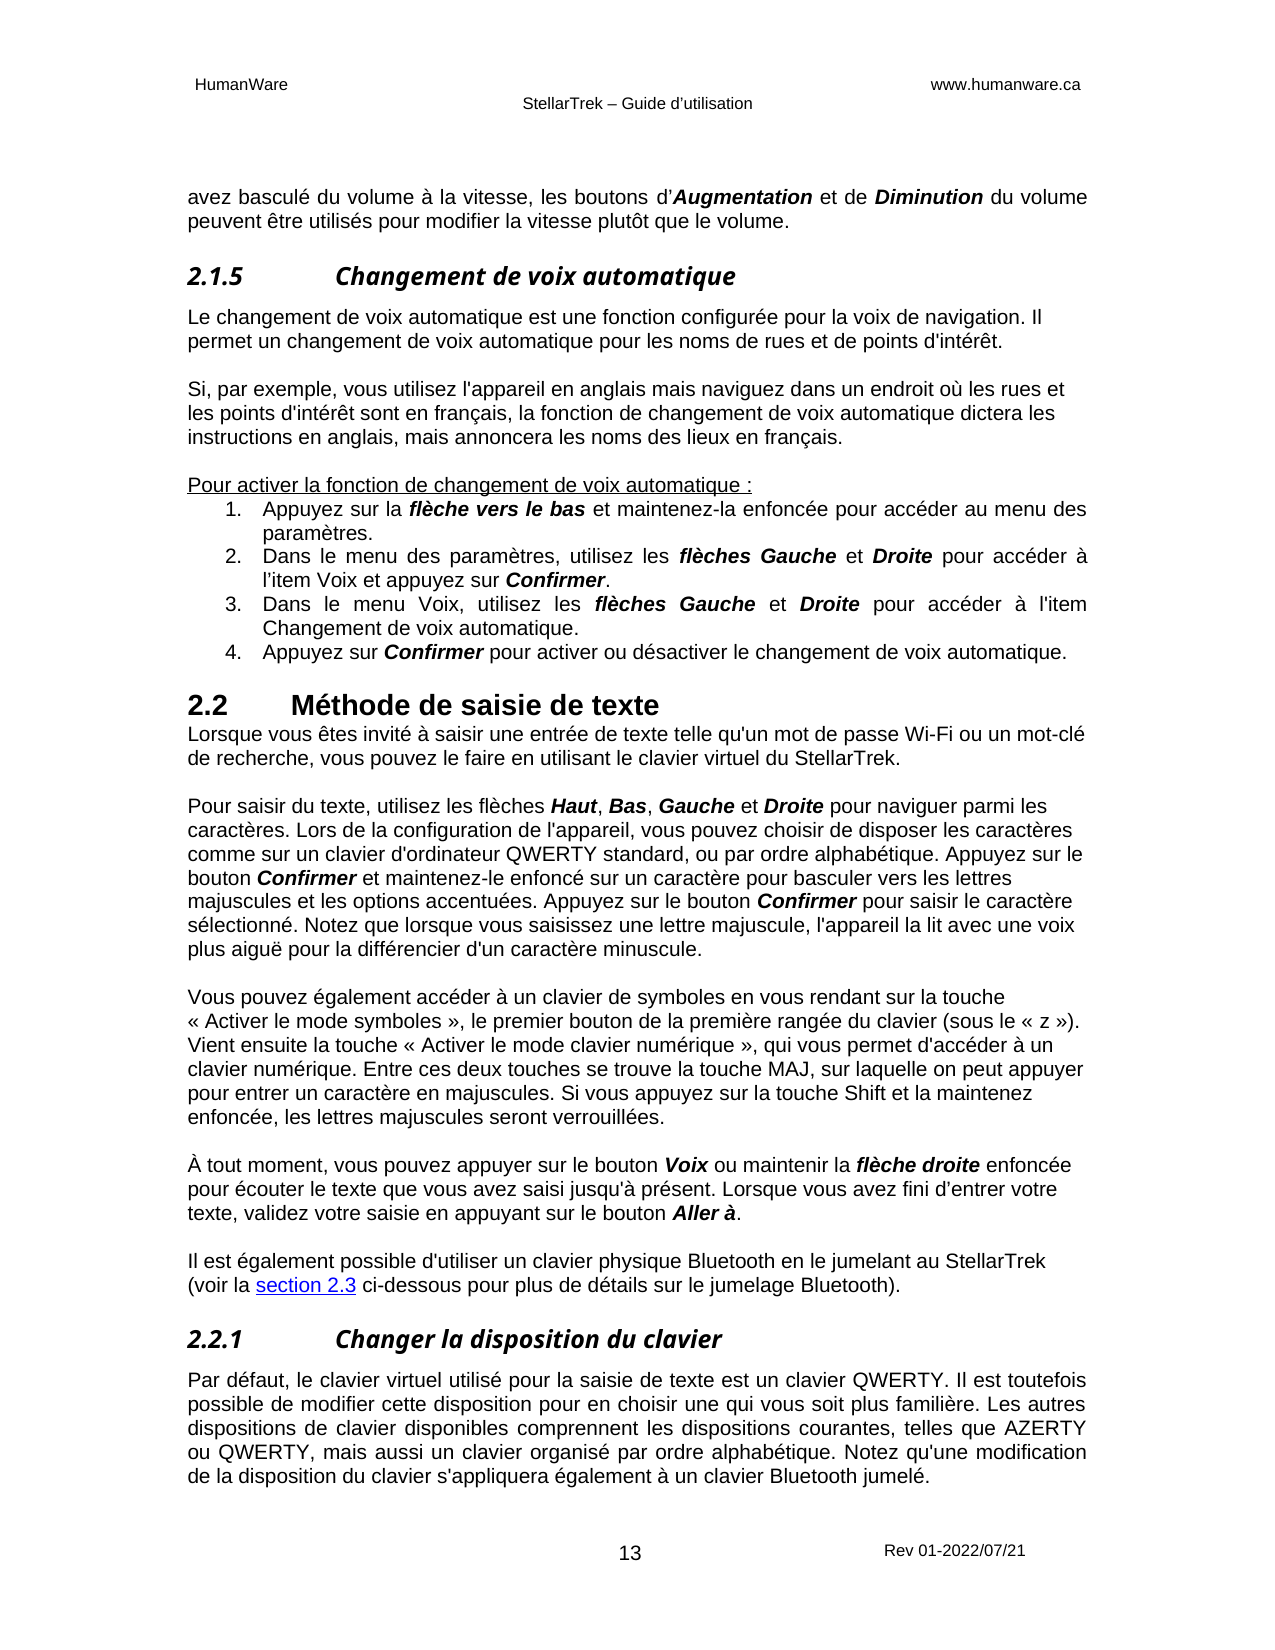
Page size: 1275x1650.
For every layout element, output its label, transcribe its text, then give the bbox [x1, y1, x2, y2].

text Pour saisir du texte, utilisez les flèches Haut, Bas, Gauche et Droite pour naviguer parmi les caractères. Lors de la configuration de l'appareil, vous pouvez choisir de disposer les caractères comme sur un clavier d'ordinateur QWERTY standard, ou par ordre alphabétique. Appuyez sur le bouton Confirmer et maintenez-le enfoncé sur un caractère pour basculer vers les lettres majuscules et les options accentuées. Appuyez sur le bouton Confirmer pour saisir le caractère sélectionné. Notez que lorsque vous saisissez une lettre majuscule, l'appareil la lit avec une voix plus aiguë pour la différencier d'un caractère minuscule. [187, 793, 1088, 961]
subtitle Changer la disposition du clavier [187, 1322, 1088, 1356]
list Appuyez sur la flèche vers le bas et maintenez-la enfoncée pour accéder au menu des paramètres. [225, 496, 1088, 544]
text Si, par exemple, vous utilisez l'appareil en anglais mais naviguez dans un endroit où les rues et les points d'intérêt sont en français, la fonction de changement de voix automatique dictera les instructions en anglais, mais annoncera les noms des lieux en français. [187, 377, 1088, 448]
text Le changement de voix automatique est une fonction configurée pour la voix de navigation. Il permet un changement de voix automatique pour les noms de rues et de points d'intérêt. [187, 305, 1088, 353]
text Pour activer la fonction de changement de voix automatique : [187, 472, 1088, 496]
list Appuyez sur Confirmer pour activer ou désactiver le changement de voix automatique. [225, 640, 1088, 664]
text Par défaut, le clavier virtuel utilisé pour la saisie de texte est un clavier QWERTY. Il est toutefois possible de modifier cette disposition pour en choisir une qui vous soit plus familière. Les autres dispositions de clavier disponibles comprennent les dispositions courantes, telles que AZERTY ou QWERTY, mais aussi un clavier organisé par ordre alphabétique. Notez qu'une modification de la disposition du clavier s'appliquera également à un clavier Bluetooth jumelé. [187, 1368, 1088, 1488]
text Vous pouvez également accéder à un clavier de symboles en vous rendant sur la touche « Activer le mode symboles », le premier bouton de la première rangée du clavier (sous le « z »). Vient ensuite la touche « Activer le mode clavier numérique », qui vous permet d'accéder à un clavier numérique. Entre ces deux touches se trouve la touche MAJ, sur laquelle on peut appuyer pour entrer un caractère en majuscules. Si vous appuyez sur la touche Shift et la maintenez enfoncée, les lettres majuscules seront verrouillées. [187, 985, 1088, 1129]
text À tout moment, vous pouvez appuyer sur le bouton Voix ou maintenir la flèche droite enfoncée pour écouter le texte que vous avez saisi jusqu'à présent. Lorsque vous avez fini d’entrer votre texte, validez votre saisie en appuyant sur le bouton Aller à. [187, 1153, 1088, 1225]
list Dans le menu Voix, utilisez les flèches Gauche et Droite pour accéder à l'item Changement de voix automatique. [225, 592, 1088, 640]
list Dans le menu des paramètres, utilisez les flèches Gauche et Droite pour accéder à l’item Voix et appuyez sur Confirmer. [225, 544, 1088, 592]
text Il est également possible d'utiliser un clavier physique Bluetooth en le jumelant au StellarTrek (voir la section 2.3 ci-dessous pour plus de détails sur le jumelage Bluetooth). [187, 1249, 1088, 1297]
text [187, 185, 1088, 233]
subtitle Changement de voix automatique [187, 258, 1088, 292]
subtitle Méthode de saisie de texte [187, 688, 1088, 722]
text Lorsque vous êtes invité à saisir une entrée de texte telle qu'un mot de passe Wi-Fi ou un mot-clé de recherche, vous pouvez le faire en utilisant le clavier virtuel du StellarTrek. [187, 722, 1088, 769]
